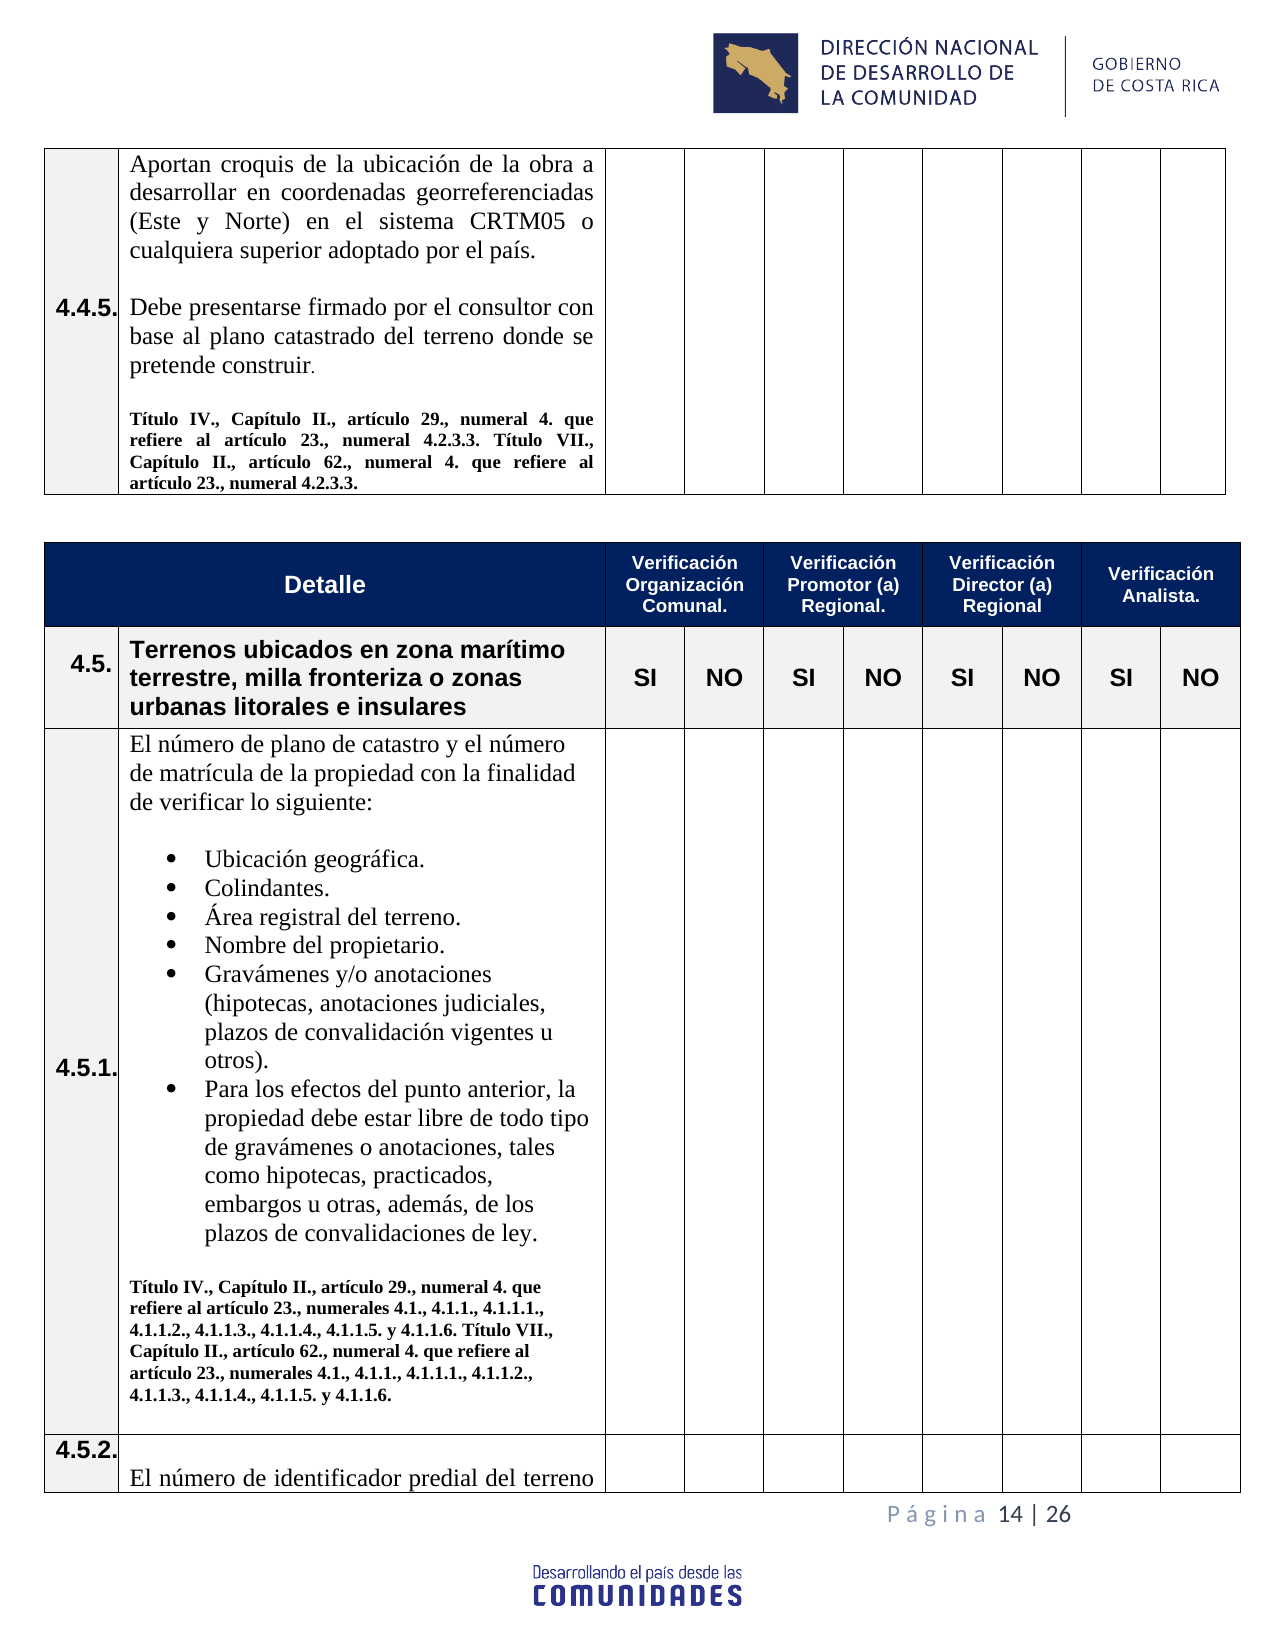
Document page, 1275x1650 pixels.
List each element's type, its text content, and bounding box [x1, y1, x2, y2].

table_cell [1161, 149, 1225, 494]
table_cell [1003, 1435, 1081, 1492]
table_cell [923, 729, 1002, 1434]
table_cell NO [844, 627, 922, 728]
table_cell [1161, 1435, 1240, 1492]
table_cell [844, 1435, 922, 1492]
table_cell NO [1161, 627, 1240, 728]
table_cell [606, 1435, 684, 1492]
table_cell [1082, 149, 1160, 494]
picture [533, 1565, 742, 1606]
table_cell [1161, 729, 1240, 1434]
table_cell [606, 149, 684, 494]
table_cell NO [1003, 627, 1081, 728]
table_cell [923, 1435, 1002, 1492]
table_cell [1003, 149, 1081, 494]
table_cell [45, 627, 118, 728]
table_cell [1082, 1435, 1160, 1492]
table_header Verificación Director (a) Regional [923, 543, 1081, 626]
table_cell SI [764, 627, 843, 728]
table_cell [45, 1435, 118, 1492]
table_cell [606, 729, 684, 1434]
table_cell El número de plano de catastro y el número de matrícula de la propiedad con la finalidad de verificar lo siguiente: Ubicación geográfica. Colindantes. Área registral del terreno. Nombre del propietario. Gravámenes y/o anotaciones (hipotecas, anotaciones judiciales, plazos de convalidación vigentes u otros). Para los efectos del punto anterior, la propiedad debe estar libre de todo tipo de gravámenes o anotaciones, tales como hipotecas, practicados, embargos u otras, además, de los plazos de convalidaciones de ley. Título IV., Capítulo II., artículo 29., numeral 4. que refiere al artículo 23., numerales 4.1., 4.1.1., 4.1.1.1., 4.1.1.2., 4.1.1.3., 4.1.1.4., 4.1.1.5. y 4.1.1.6. Título VII., Capítulo II., artículo 62., numeral 4. que refiere al artículo 23., numerales 4.1., 4.1.1., 4.1.1.1., 4.1.1.2., 4.1.1.3., 4.1.1.4., 4.1.1.5. y 4.1.1.6. [119, 729, 605, 1434]
table_header Verificación Promotor (a) Regional. [764, 543, 922, 626]
table_cell SI [1082, 627, 1160, 728]
table_cell [45, 149, 118, 494]
table_cell [1003, 729, 1081, 1434]
table_cell SI [606, 627, 684, 728]
table_cell [764, 729, 843, 1434]
picture [713, 33, 1221, 117]
table_cell SI [923, 627, 1002, 728]
table_cell [685, 149, 764, 494]
table_cell [765, 149, 843, 494]
table_cell [844, 729, 922, 1434]
table_cell [1082, 729, 1160, 1434]
table_cell [685, 1435, 763, 1492]
table_cell [764, 1435, 843, 1492]
table_header Verificación Analista. [1082, 543, 1240, 626]
table_cell [844, 149, 922, 494]
table_cell [685, 729, 763, 1434]
table_header Detalle [45, 543, 605, 626]
table_cell Terrenos ubicados en zona marítimo terrestre, milla fronteriza o zonas urbanas litorales e insulares [119, 627, 605, 728]
table_cell Aportan croquis de la ubicación de la obra a desarrollar en coordenadas georreferenciadas (Este y Norte) en el sistema CRTM05 o cualquiera superior adoptado por el país. Debe presentarse firmado por el consultor con base al plano catastrado del terreno donde se pretende construir. Título IV., Capítulo II., artículo 29., numeral 4. que refiere al artículo 23., numeral 4.2.3.3. Título VII., Capítulo II., artículo 62., numeral 4. que refiere al artículo 23., numeral 4.2.3.3. [119, 149, 605, 494]
table_cell NO [685, 627, 763, 728]
table_header Verificación Organización Comunal. [606, 543, 763, 626]
table_cell [45, 729, 118, 1434]
table_cell [923, 149, 1002, 494]
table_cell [119, 1435, 605, 1492]
